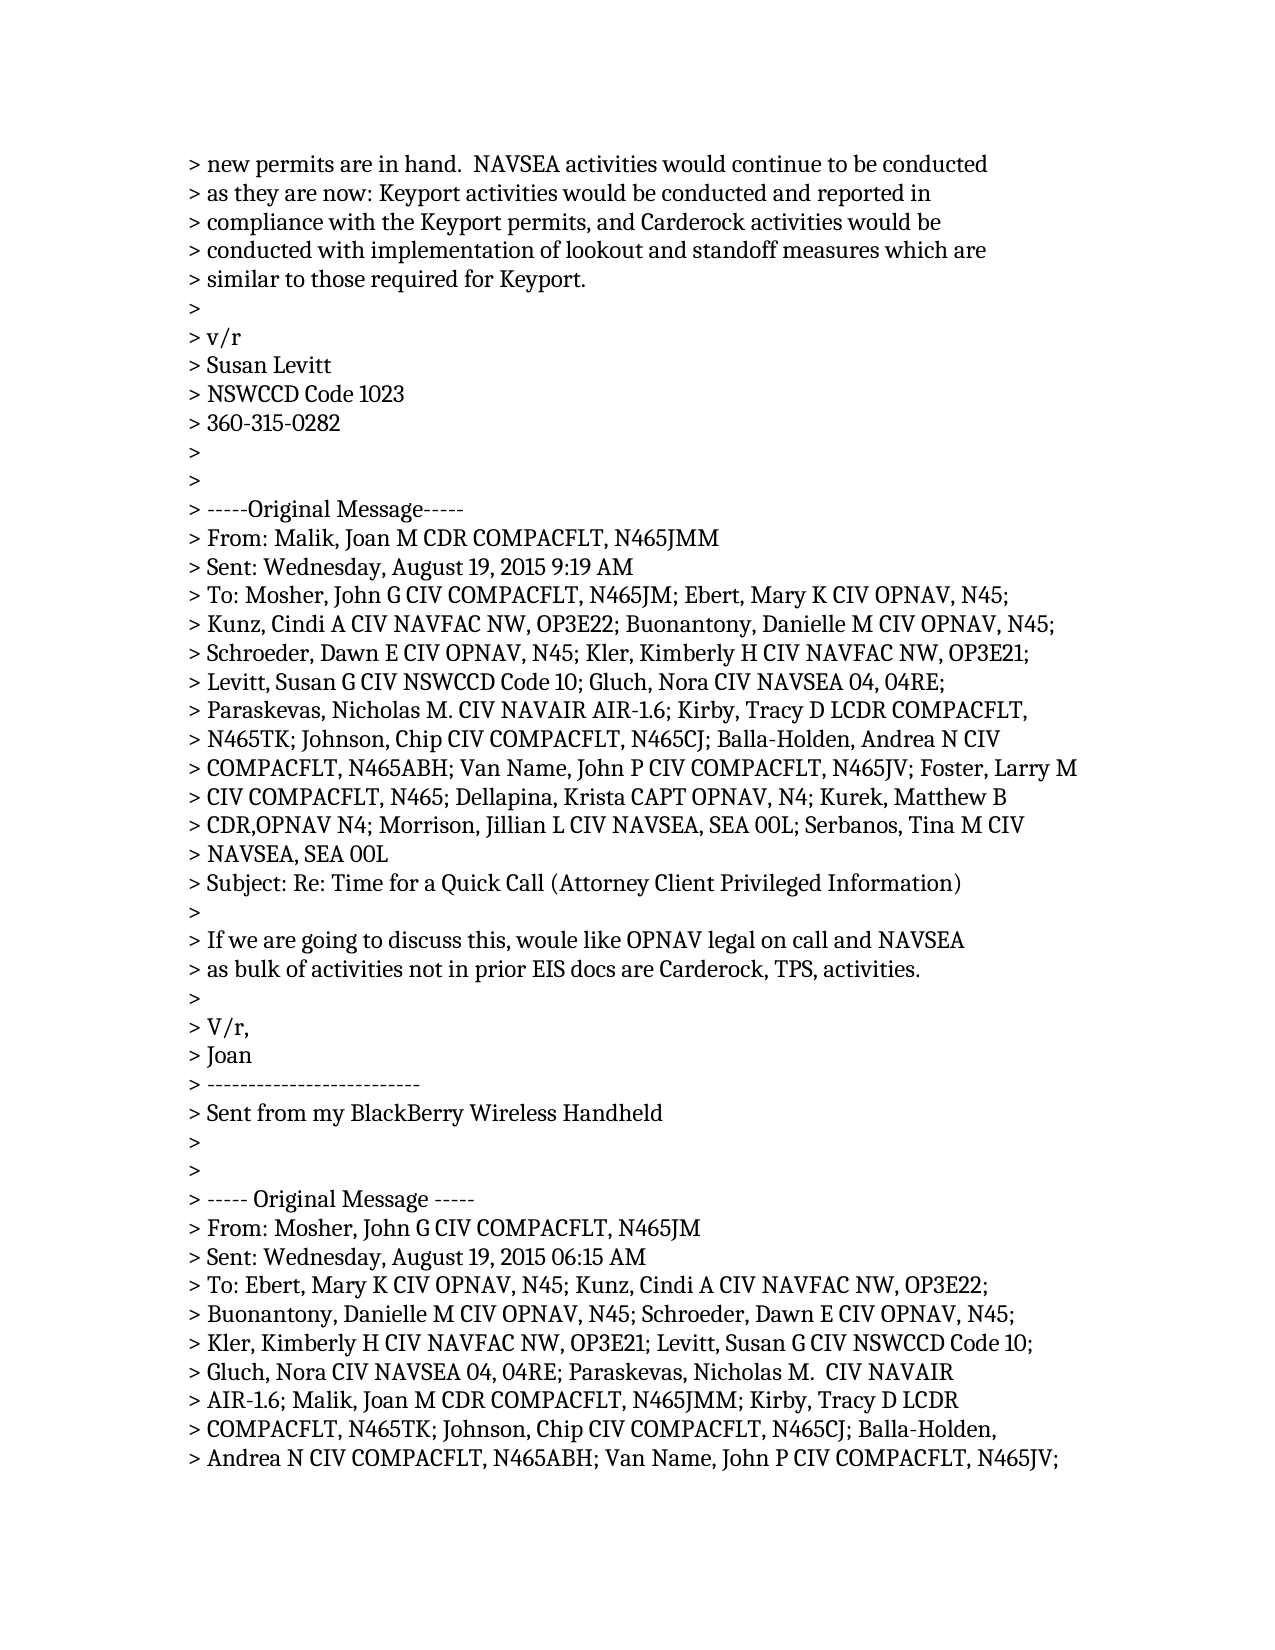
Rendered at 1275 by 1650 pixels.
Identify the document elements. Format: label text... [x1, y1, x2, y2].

text > If we are going to discuss this, woule like OPNAV legal on call and NAVSEA [187, 926, 1087, 955]
text > COMPACFLT, N465ABH; Van Name, John P CIV COMPACFLT, N465JV; Foster, Larry M [187, 754, 1087, 782]
text > Subject: Re: Time for a Quick Call (Attorney Client Privileged Information) [187, 869, 1087, 897]
text > COMPACFLT, N465TK; Johnson, Chip CIV COMPACFLT, N465CJ; Balla-Holden, [187, 1415, 1087, 1444]
text > From: Malik, Joan M CDR COMPACFLT, N465JMM [187, 524, 1087, 552]
text > Kler, Kimberly H CIV NAVFAC NW, OP3E21; Levitt, Susan G CIV NSWCCD Code 10; [187, 1329, 1087, 1357]
text > Sent: Wednesday, August 19, 2015 9:19 AM [187, 552, 1087, 581]
text > ----- Original Message ----- [187, 1185, 1087, 1214]
text > [187, 466, 1087, 495]
text > 360-315-0282 [187, 409, 1087, 437]
text > v/r [187, 322, 1087, 351]
text > V/r, [187, 1012, 1087, 1041]
text > [187, 437, 1087, 466]
text > Paraskevas, Nicholas M. CIV NAVAIR AIR-1.6; Kirby, Tracy D LCDR COMPACFLT, [187, 696, 1087, 725]
text > CDR,OPNAV N4; Morrison, Jillian L CIV NAVSEA, SEA 00L; Serbanos, Tina M CIV [187, 811, 1087, 840]
text > To: Mosher, John G CIV COMPACFLT, N465JM; Ebert, Mary K CIV OPNAV, N45; [187, 581, 1087, 610]
text > -------------------------- [187, 1070, 1087, 1099]
text > -----Original Message----- [187, 495, 1087, 524]
text > [187, 897, 1087, 926]
text > Joan [187, 1041, 1087, 1070]
text > compliance with the Keyport permits, and Carderock activities would be [187, 207, 1087, 236]
text > similar to those required for Keyport. [187, 265, 1087, 294]
text > Kunz, Cindi A CIV NAVFAC NW, OP3E22; Buonantony, Danielle M CIV OPNAV, N45; [187, 610, 1087, 639]
text > Sent from my BlackBerry Wireless Handheld [187, 1099, 1087, 1127]
text > Sent: Wednesday, August 19, 2015 06:15 AM [187, 1242, 1087, 1271]
text > Gluch, Nora CIV NAVSEA 04, 04RE; Paraskevas, Nicholas M. CIV NAVAIR [187, 1357, 1087, 1386]
text > NAVSEA, SEA 00L [187, 840, 1087, 869]
text > To: Ebert, Mary K CIV OPNAV, N45; Kunz, Cindi A CIV NAVFAC NW, OP3E22; [187, 1271, 1087, 1300]
text > Andrea N CIV COMPACFLT, N465ABH; Van Name, John P CIV COMPACFLT, N465JV; [187, 1444, 1087, 1472]
text > From: Mosher, John G CIV COMPACFLT, N465JM [187, 1214, 1087, 1242]
text > Levitt, Susan G CIV NSWCCD Code 10; Gluch, Nora CIV NAVSEA 04, 04RE; [187, 667, 1087, 696]
text > NSWCCD Code 1023 [187, 380, 1087, 409]
text > [187, 1156, 1087, 1185]
text > [187, 294, 1087, 322]
text > Schroeder, Dawn E CIV OPNAV, N45; Kler, Kimberly H CIV NAVFAC NW, OP3E21; [187, 639, 1087, 667]
text > conducted with implementation of lookout and standoff measures which are [187, 236, 1087, 265]
text > CIV COMPACFLT, N465; Dellapina, Krista CAPT OPNAV, N4; Kurek, Matthew B [187, 782, 1087, 811]
text > N465TK; Johnson, Chip CIV COMPACFLT, N465CJ; Balla-Holden, Andrea N CIV [187, 725, 1087, 754]
text > AIR-1.6; Malik, Joan M CDR COMPACFLT, N465JMM; Kirby, Tracy D LCDR [187, 1386, 1087, 1415]
text > [187, 1127, 1087, 1156]
text > new permits are in hand. NAVSEA activities would continue to be conducted [187, 150, 1087, 179]
text > [187, 984, 1087, 1012]
text > as they are now: Keyport activities would be conducted and reported in [187, 179, 1087, 207]
text > Susan Levitt [187, 351, 1087, 380]
text > Buonantony, Danielle M CIV OPNAV, N45; Schroeder, Dawn E CIV OPNAV, N45; [187, 1300, 1087, 1329]
text > as bulk of activities not in prior EIS docs are Carderock, TPS, activities. [187, 955, 1087, 984]
